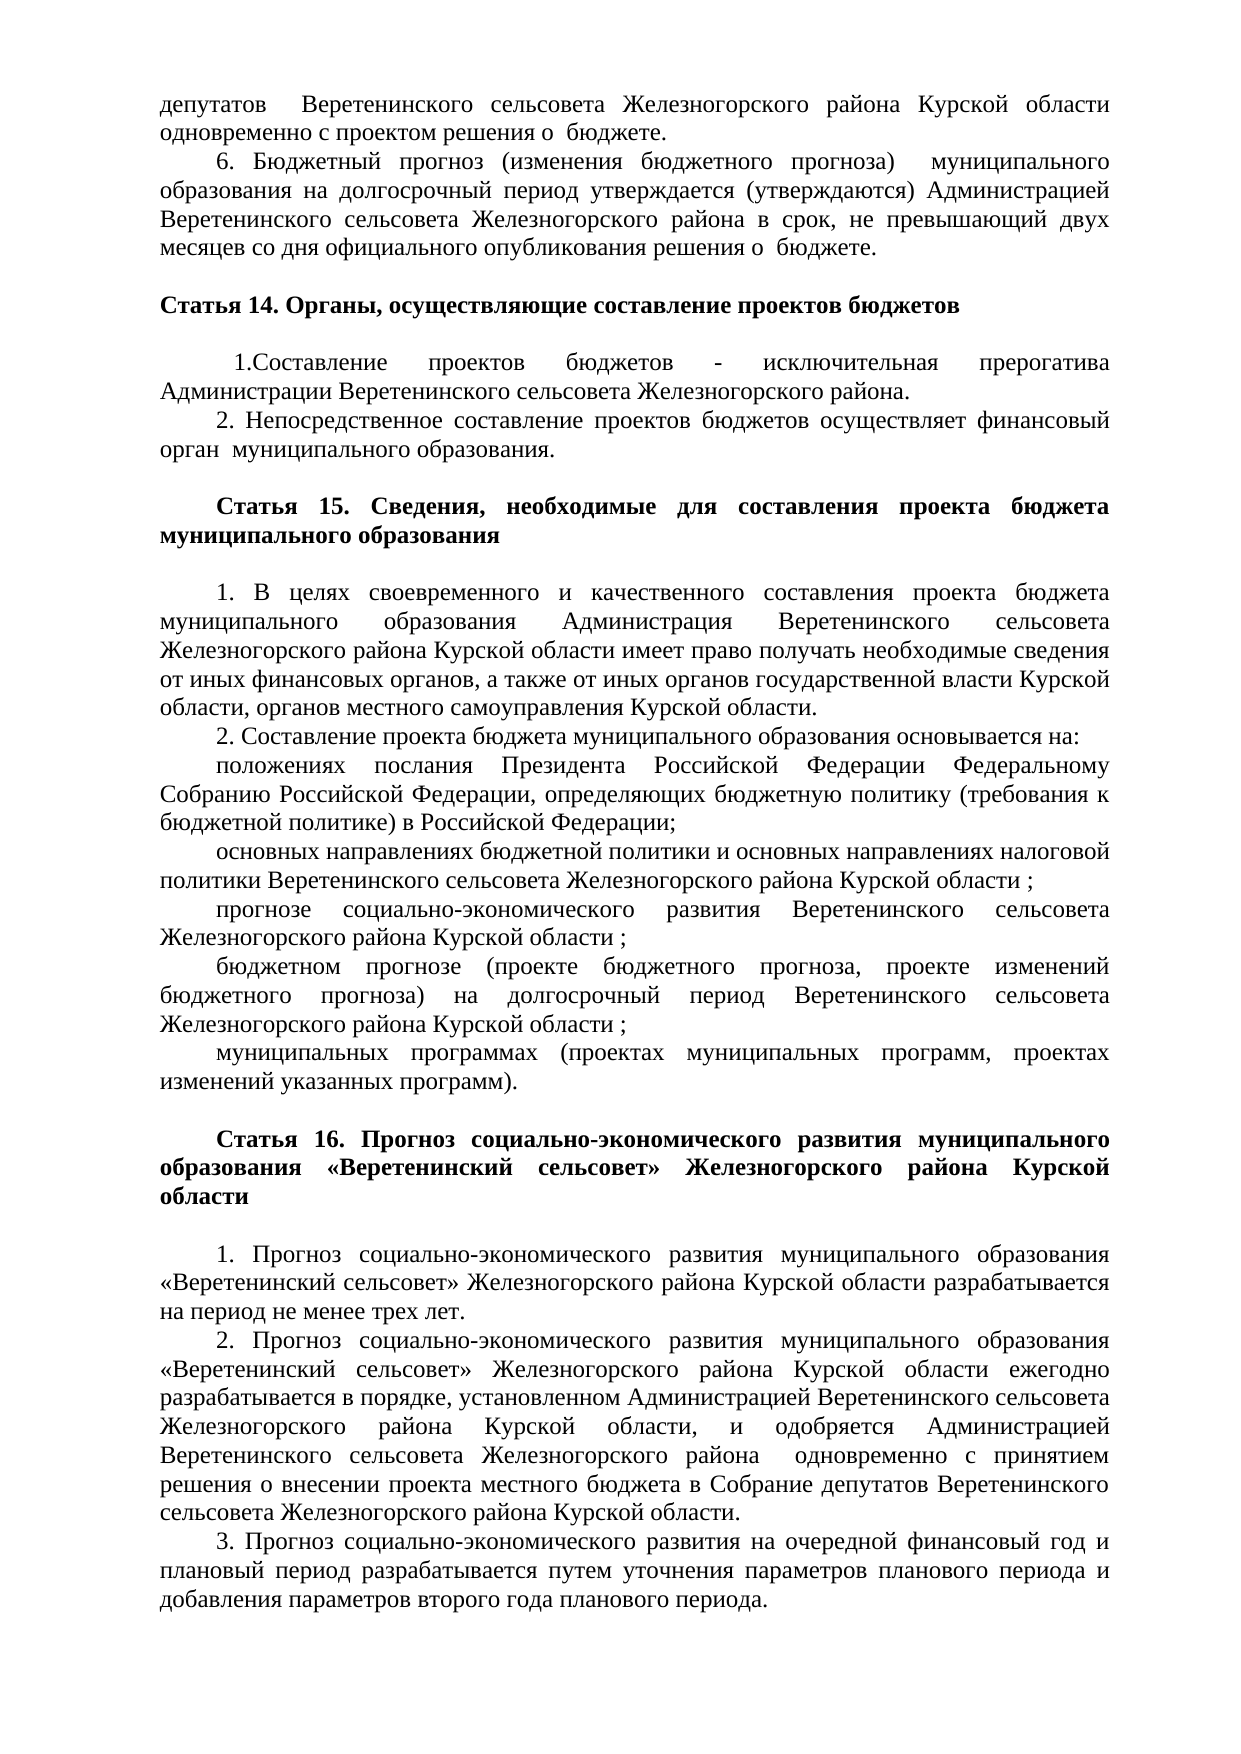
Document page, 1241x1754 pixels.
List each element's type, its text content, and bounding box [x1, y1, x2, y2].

text 2. Непосредственное составление проектов бюджетов осуществляет финансовый орган муниципального образования. [159, 405, 1110, 462]
text Статья 14. Органы, осуществляющие составление проектов бюджетов [159, 290, 1110, 319]
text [159, 89, 1110, 146]
text 1. Прогноз социально-экономического развития муниципального образования «Веретенинский сельсовет» Железногорского района Курской области разрабатывается на период не менее трех лет. [159, 1239, 1110, 1325]
text 1.Составление проектов бюджетов - исключительная прерогатива Администрации Веретенинского сельсовета Железногорского района. [159, 347, 1110, 405]
text 1. В целях своевременного и качественного составления проекта бюджета муниципального образования Администрация Веретенинского сельсовета Железногорского района Курской области имеет право получать необходимые сведения от иных финансовых органов, а также от иных органов государственной власти Курской области, органов местного самоуправления Курской области. [159, 577, 1110, 721]
text 6. Бюджетный прогноз (изменения бюджетного прогноза) муниципального образования на долгосрочный период утверждается (утверждаются) Администрацией Веретенинского сельсовета Железногорского района в срок, не превышающий двух месяцев со дня официального опубликования решения о бюджете. [159, 146, 1110, 261]
text 3. Прогноз социально-экономического развития на очередной финансовый год и плановый период разрабатывается путем уточнения параметров планового периода и добавления параметров второго года планового периода. [159, 1526, 1110, 1612]
text Статья 15. Сведения, необходимые для составления проекта бюджета муниципального образования [159, 491, 1110, 549]
text муниципальных программах (проектах муниципальных программ, проектах изменений указанных программ). [159, 1037, 1110, 1095]
text основных направлениях бюджетной политики и основных направлениях налоговой политики Веретенинского сельсовета Железногорского района Курской области ; [159, 836, 1110, 894]
text Статья 16. Прогноз социально-экономического развития муниципального образования «Веретенинский сельсовет» Железногорского района Курской области [159, 1124, 1110, 1210]
text 2. Прогноз социально-экономического развития муниципального образования «Веретенинский сельсовет» Железногорского района Курской области ежегодно разрабатывается в порядке, установленном Администрацией Веретенинского сельсовета Железногорского района Курской области, и одобряется Администрацией Веретенинского сельсовета Железногорского района одновременно с принятием решения о внесении проекта местного бюджета в Собрание депутатов Веретенинского сельсовета Железногорского района Курской области. [159, 1325, 1110, 1526]
text бюджетном прогнозе (проекте бюджетного прогноза, проекте изменений бюджетного прогноза) на долгосрочный период Веретенинского сельсовета Железногорского района Курской области ; [159, 951, 1110, 1037]
text 2. Составление проекта бюджета муниципального образования основывается на: [159, 721, 1110, 750]
text прогнозе социально-экономического развития Веретенинского сельсовета Железногорского района Курской области ; [159, 894, 1110, 951]
text положениях послания Президента Российской Федерации Федеральному Собранию Российской Федерации, определяющих бюджетную политику (требования к бюджетной политике) в Российской Федерации; [159, 750, 1110, 836]
